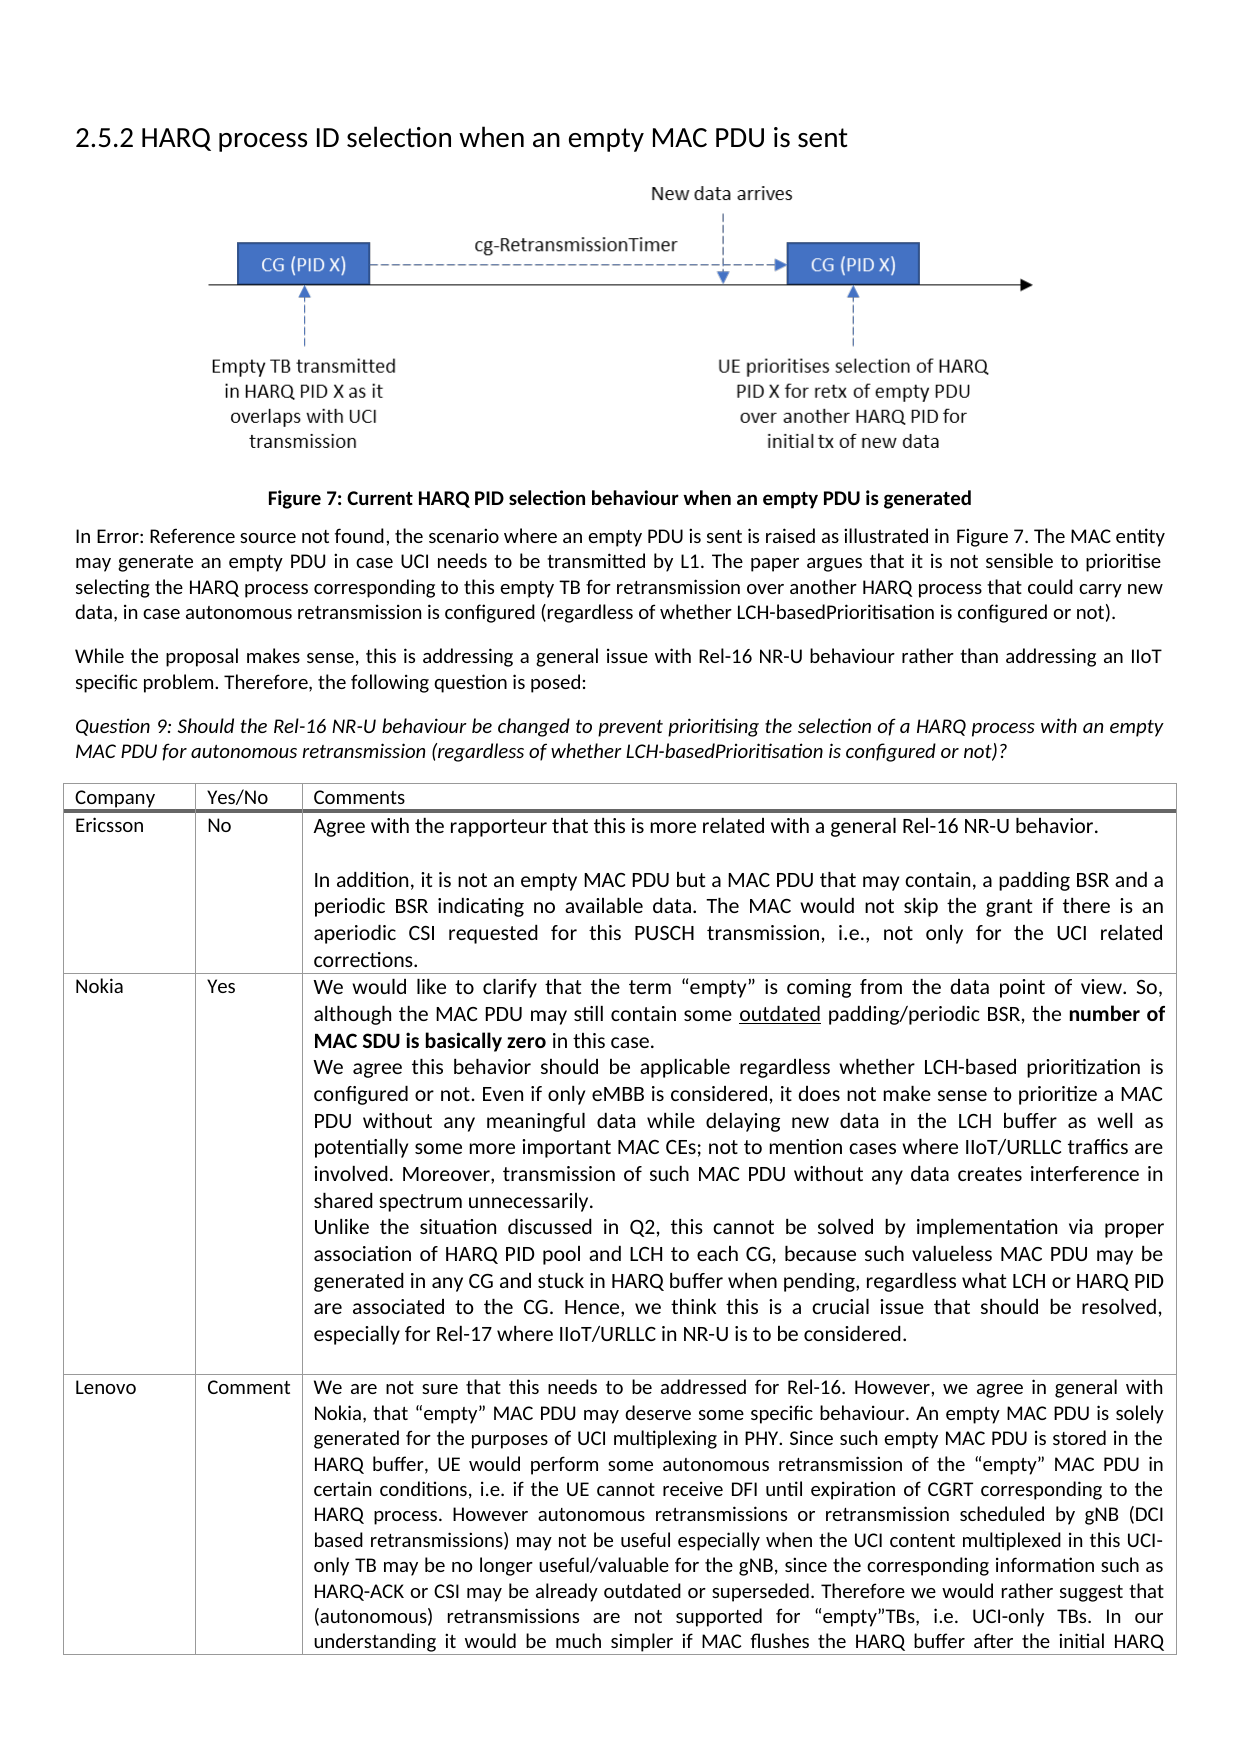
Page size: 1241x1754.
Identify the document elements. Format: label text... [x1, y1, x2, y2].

table_cell Comment [196, 1375, 302, 1654]
text 2.5.2 HARQ process ID selection when an empty MAC PDU is sent [75, 119, 1165, 155]
table_header Company [64, 784, 195, 809]
text While the proposal makes sense, this is addressing a general issue with Rel-16 NR-U behaviour rather than addressing an IIoT specific problem. Therefore, the following question is posed: [75, 644, 1165, 694]
table_cell We would like to clarify that the term “empty” is coming from the data point of view. So, although the MAC PDU may still contain some outdated padding/periodic BSR, the number of MAC SDU is basically zero in this case. We agree this behavior should be applicable regardless whether LCH-based prioritization is configured or not. Even if only eMBB is considered, it does not make sense to prioritize a MAC PDU without any meaningful data while delaying new data in the LCH buffer as well as potentially some more important MAC CEs; not to mention cases where IIoT/URLLC traffics are involved. Moreover, transmission of such MAC PDU without any data creates interference in shared spectrum unnecessarily. Unlike the situation discussed in Q2, this cannot be solved by implementation via proper association of HARQ PID pool and LCH to each CG, because such valueless MAC PDU may be generated in any CG and stuck in HARQ buffer when pending, regardless what LCH or HARQ PID are associated to the CG. Hence, we think this is a crucial issue that should be resolved, especially for Rel-17 where IIoT/URLLC in NR-U is to be considered. [303, 974, 1176, 1373]
table_header Yes/No [196, 784, 302, 809]
table_cell Agree with the rapporteur that this is more related with a general Rel-16 NR-U behavior. In addition, it is not an empty MAC PDU but a MAC PDU that may contain, a padding BSR and a periodic BSR indicating no available data. The MAC would not skip the grant if there is an aperiodic CSI requested for this PUSCH transmission, i.e., not only for the UCI related corrections. [303, 813, 1176, 972]
table_cell Nokia [64, 974, 195, 1373]
table_cell Lenovo [64, 1375, 195, 1654]
text Question 9: Should the Rel-16 NR-U behaviour be changed to prevent prioritising the selection of a HARQ process with an empty MAC PDU for autonomous retransmission (regardless of whether LCH-basedPrioritisation is configured or not)? [75, 713, 1165, 764]
table_cell Yes [196, 974, 302, 1373]
text Figure 7: Current HARQ PID selection behaviour when an empty PDU is generated [75, 485, 1165, 511]
table_header Comments [303, 784, 1176, 809]
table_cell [303, 1375, 1176, 1654]
table_cell No [196, 813, 302, 972]
picture [195, 173, 1046, 467]
table_cell Ericsson [64, 813, 195, 972]
